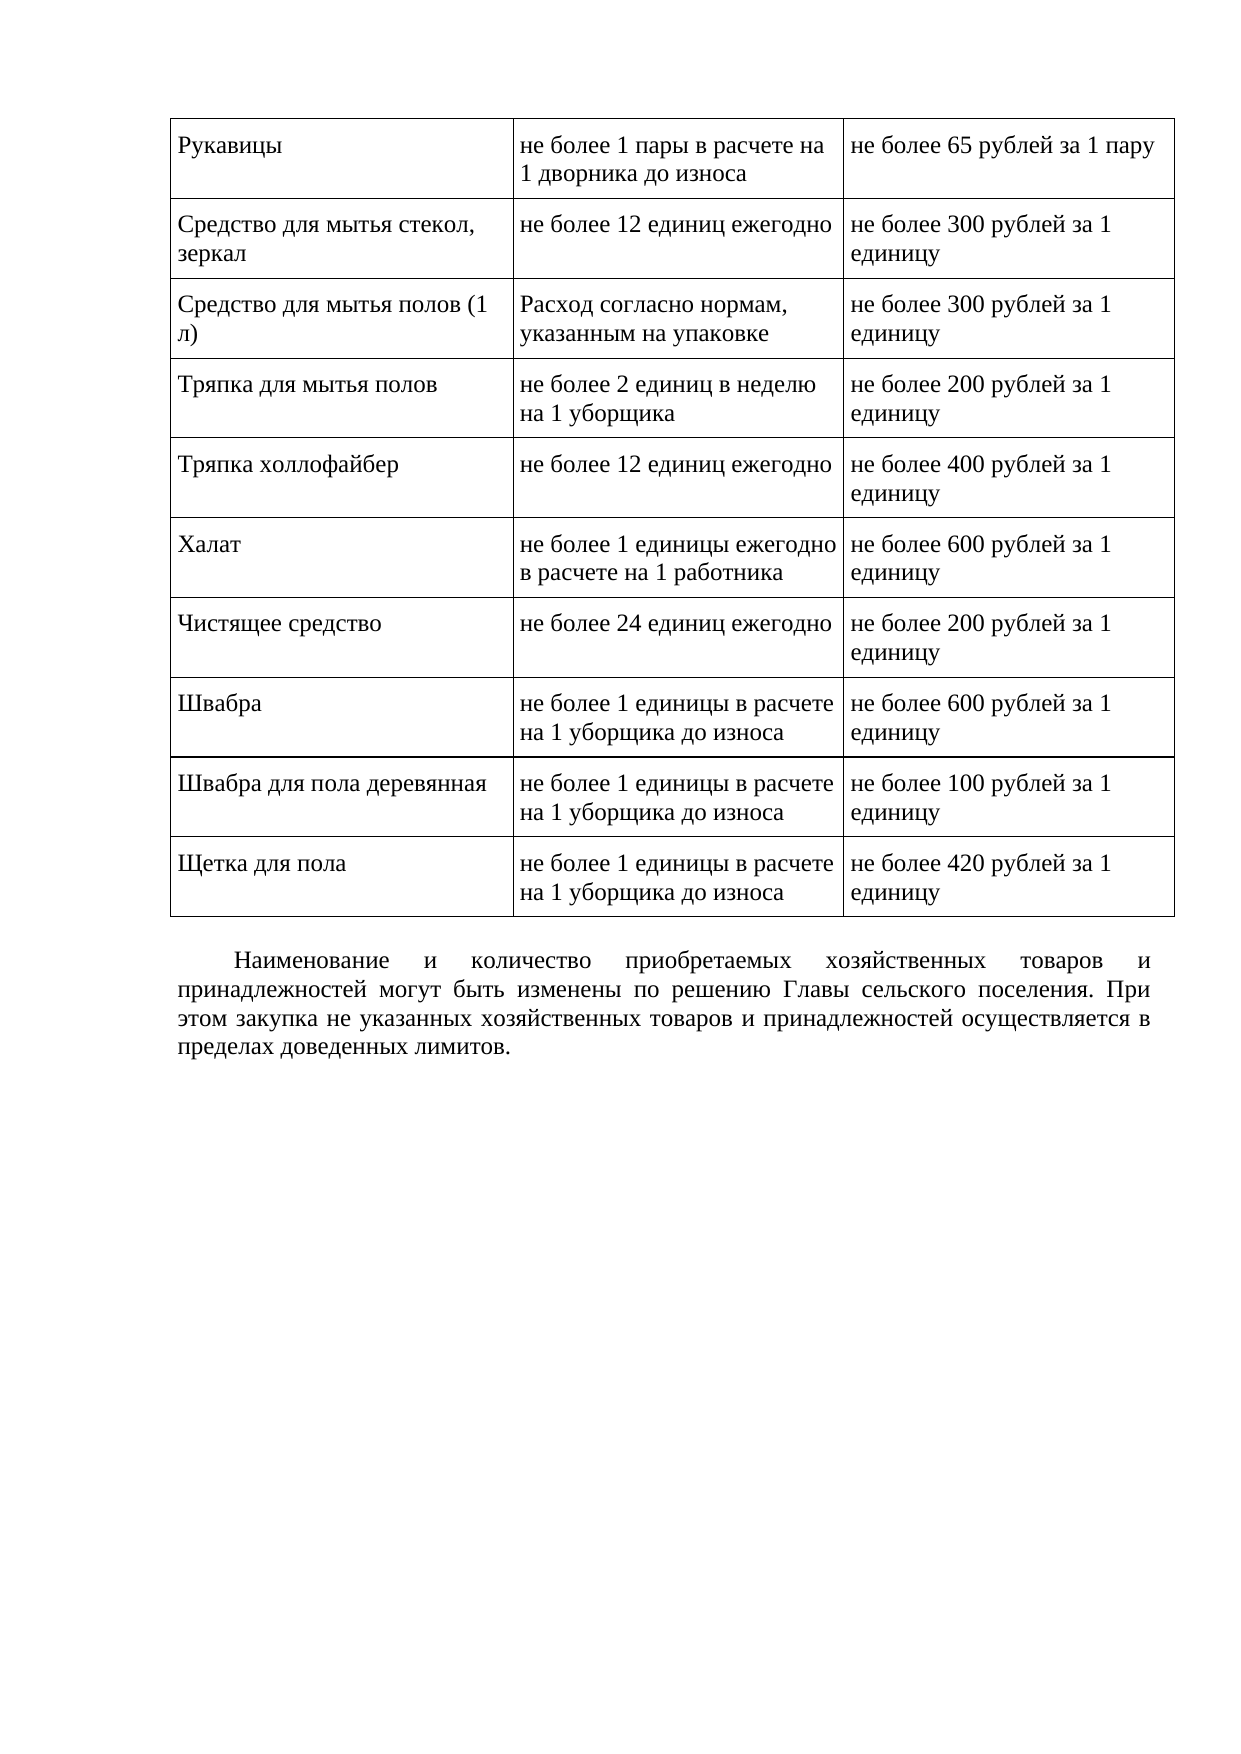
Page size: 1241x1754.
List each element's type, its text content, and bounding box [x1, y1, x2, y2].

table_cell Средство для мытья стекол, зеркал [171, 199, 513, 278]
table_cell Рукавицы [171, 119, 513, 198]
table_cell не более 400 рублей за 1 единицу [844, 438, 1174, 517]
table_cell не более 12 единиц ежегодно [514, 199, 843, 278]
text Наименование и количество приобретаемых хозяйственных товаров и принадлежностей могут быть изменены по решению Главы сельского поселения. При этом закупка не указанных хозяйственных товаров и принадлежностей осуществляется в пределах доведенных лимитов. [177, 945, 1152, 1060]
table_cell не более 420 рублей за 1 единицу [844, 837, 1174, 916]
table_cell Швабра для пола деревянная [171, 758, 513, 836]
table_cell не более 200 рублей за 1 единицу [844, 359, 1174, 437]
table_cell не более 1 единицы в расчете на 1 уборщика до износа [514, 758, 843, 836]
table_cell не более 1 единицы ежегодно в расчете на 1 работника [514, 518, 843, 597]
table_cell не более 12 единиц ежегодно [514, 438, 843, 517]
table_cell Тряпка холлофайбер [171, 438, 513, 517]
table_cell Средство для мытья полов (1 л) [171, 279, 513, 357]
table_cell не более 24 единиц ежегодно [514, 598, 843, 677]
table_cell не более 600 рублей за 1 единицу [844, 518, 1174, 597]
table_cell Чистящее средство [171, 598, 513, 677]
table_cell Халат [171, 518, 513, 597]
table_cell не более 100 рублей за 1 единицу [844, 758, 1174, 836]
table_cell Швабра [171, 678, 513, 756]
table_cell не более 300 рублей за 1 единицу [844, 199, 1174, 278]
table_cell не более 1 единицы в расчете на 1 уборщика до износа [514, 837, 843, 916]
table_cell Расход согласно нормам, указанным на упаковке [514, 279, 843, 357]
table_cell не более 300 рублей за 1 единицу [844, 279, 1174, 357]
table_cell не более 1 пары в расчете на 1 дворника до износа [514, 119, 843, 198]
table_cell не более 200 рублей за 1 единицу [844, 598, 1174, 677]
table_cell не более 65 рублей за 1 пару [844, 119, 1174, 198]
table_cell не более 600 рублей за 1 единицу [844, 678, 1174, 756]
table_cell не более 1 единицы в расчете на 1 уборщика до износа [514, 678, 843, 756]
table_cell Щетка для пола [171, 837, 513, 916]
table_cell Тряпка для мытья полов [171, 359, 513, 437]
table_cell не более 2 единиц в неделю на 1 уборщика [514, 359, 843, 437]
